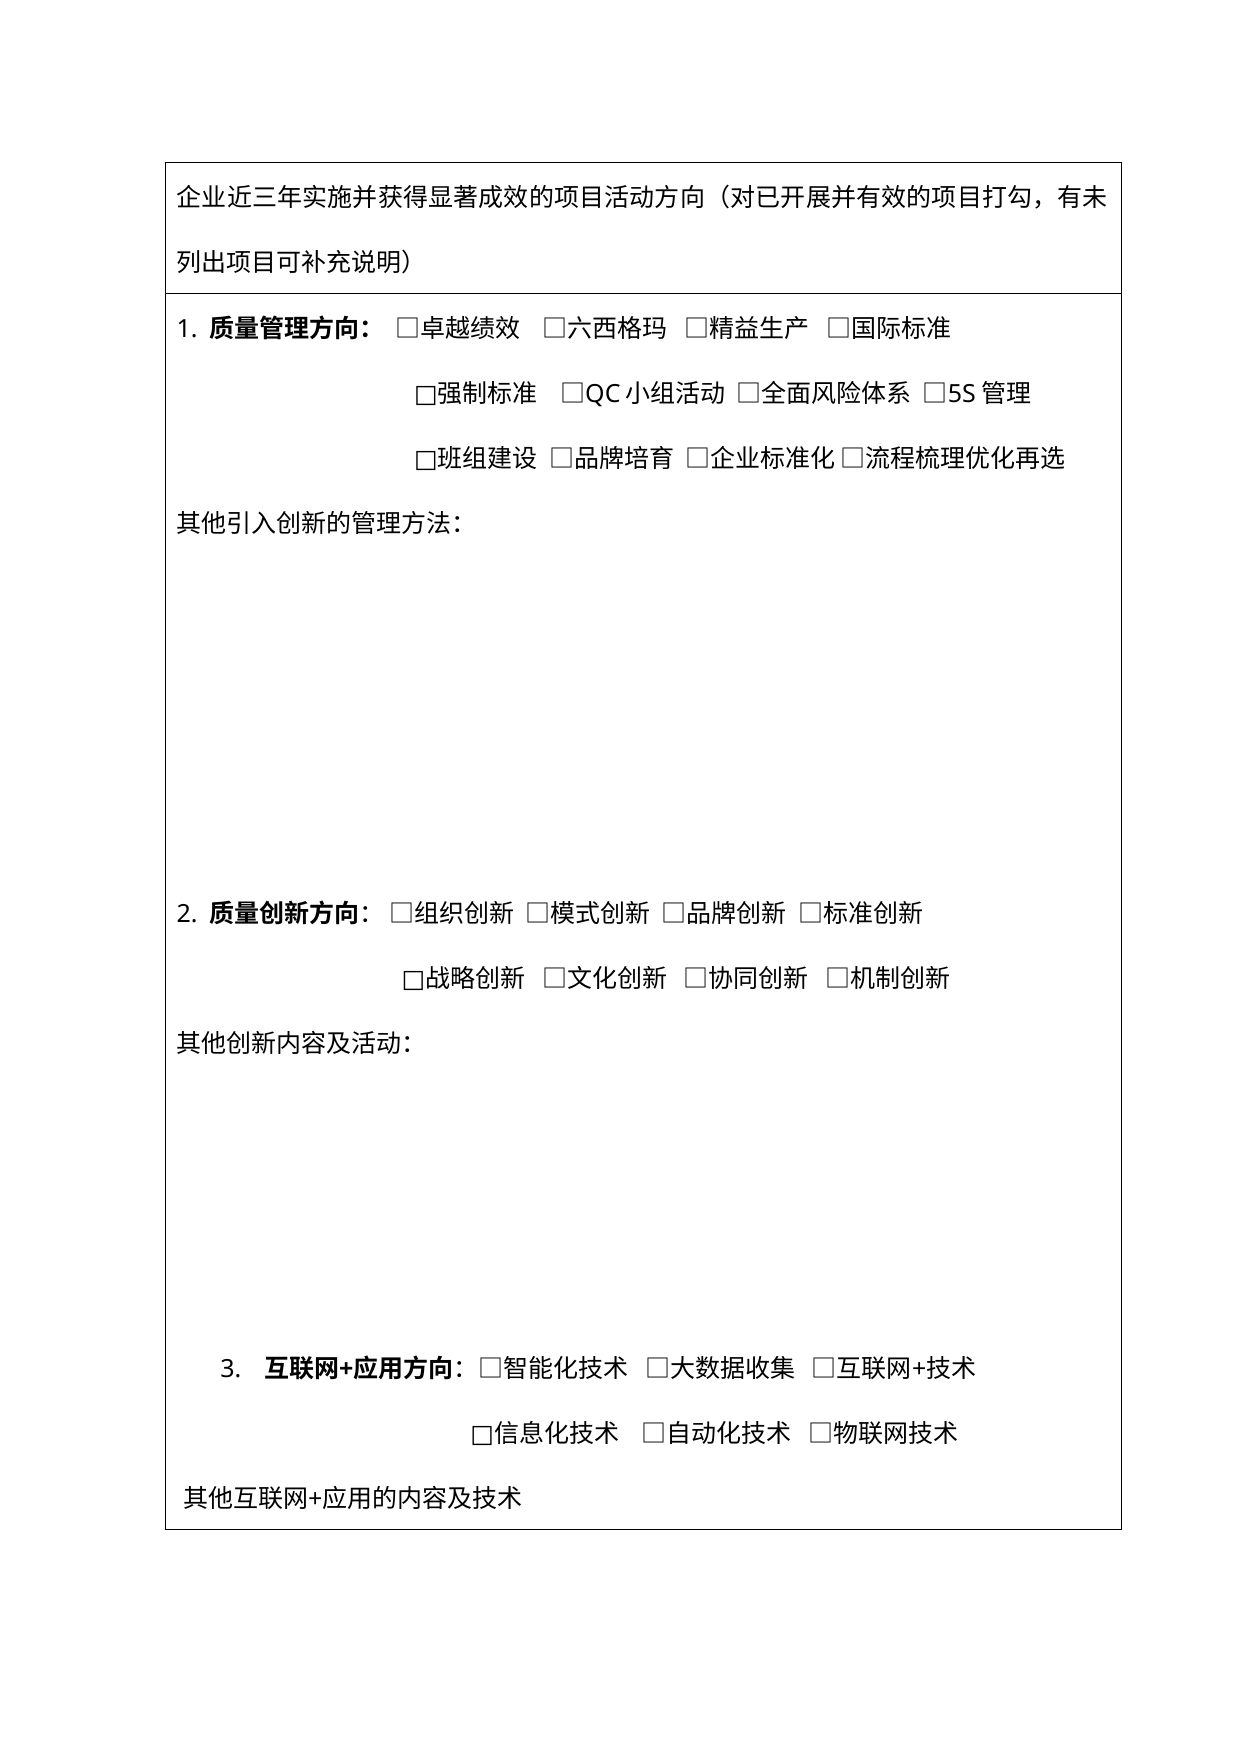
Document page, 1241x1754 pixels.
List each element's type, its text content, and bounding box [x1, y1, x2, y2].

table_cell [166, 294, 1121, 1529]
table_cell 企业近三年实施并获得显著成效的项目活动方向（对已开展并有效的项目打勾，有未列出项目可补充说明） [166, 163, 1121, 293]
